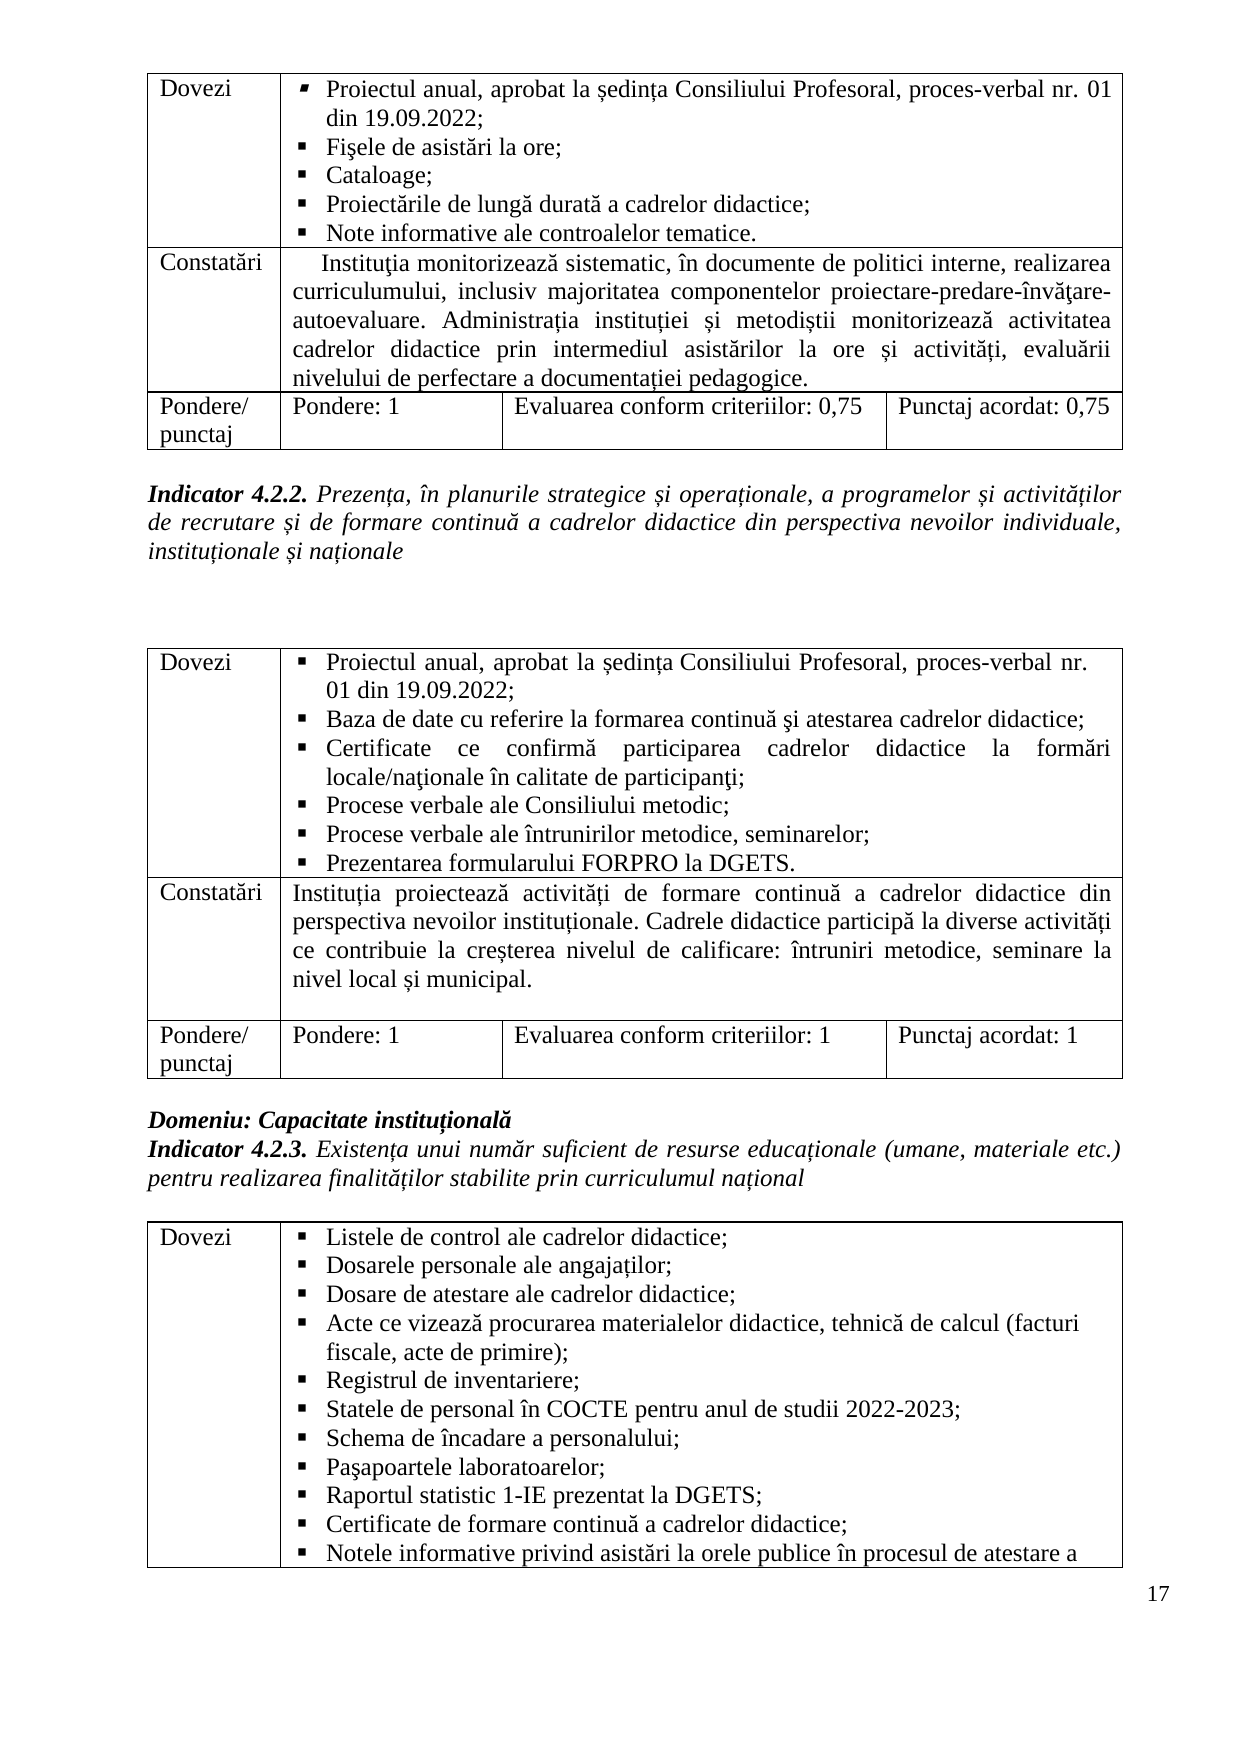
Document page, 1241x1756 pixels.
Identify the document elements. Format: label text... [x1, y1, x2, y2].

table_cell Pondere/ punctaj [148, 393, 280, 449]
table_header Dovezi [148, 1223, 280, 1567]
table_header Proiectul anual, aprobat la ședința Consiliului Profesoral, proces-verbal nr. 01 din 19.09.2022; Fişele de asistări la ore; Cataloage; Proiectările de lungă durată a cadrelor didactice; Note informative ale controalelor tematice. [281, 74, 1122, 247]
table_header Dovezi [148, 74, 280, 247]
table_cell Constatări [148, 248, 280, 391]
text Indicator 4.2.2. Prezența, în planurile strategice și operaționale, a programelor și activităților de recrutare și de formare continuă a cadrelor didactice din perspectiva nevoilor individuale, instituționale și naționale [148, 479, 1122, 565]
table_cell Evaluarea conform criteriilor: 1 [503, 1021, 886, 1078]
text Indicator 4.2.3. Existența unui număr suficient de resurse educaționale (umane, materiale etc.) pentru realizarea finalităților stabilite prin curriculumul național [148, 1134, 1122, 1191]
table_cell Instituţia monitorizează sistematic, în documente de politici interne, realizarea curriculumului, inclusiv majoritatea componentelor proiectare-predare-învăţare- autoevaluare. Administrația instituției și metodiștii monitorizează activitatea cadrelor didactice prin intermediul asistărilor la ore și activități, evaluării nivelului de perfectare a documentației pedagogice. [281, 248, 1122, 391]
table_cell Constatări [148, 878, 280, 1020]
table_header Dovezi [148, 649, 280, 877]
table_cell Pondere: 1 [281, 1021, 502, 1078]
table_cell Punctaj acordat: 1 [887, 1021, 1122, 1078]
table_cell Evaluarea conform criteriilor: 0,75 [503, 393, 886, 449]
table_header Proiectul anual, aprobat la ședința Consiliului Profesoral, proces-verbal nr. 01 din 19.09.2022; Baza de date cu referire la formarea continuă şi atestarea cadrelor didactice; Certificate ce confirmă participarea cadrelor didactice la formări locale/naţionale în calitate de participanţi; Procese verbale ale Consiliului metodic; Procese verbale ale întrunirilor metodice, seminarelor; Prezentarea formularului FORPRO la DGETS. [281, 649, 1122, 877]
subtitle Domeniu: Capacitate instituțională [148, 1105, 1169, 1134]
table_cell Punctaj acordat: 0,75 [887, 393, 1122, 449]
table_cell Pondere: 1 [281, 393, 502, 449]
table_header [281, 1223, 1122, 1567]
table_cell Pondere/ punctaj [148, 1021, 280, 1078]
table_cell Instituția proiectează activități de formare continuă a cadrelor didactice din perspectiva nevoilor instituționale. Cadrele didactice participă la diverse activități ce contribuie la creșterea nivelul de calificare: întruniri metodice, seminare la nivel local și municipal. [281, 878, 1122, 1020]
